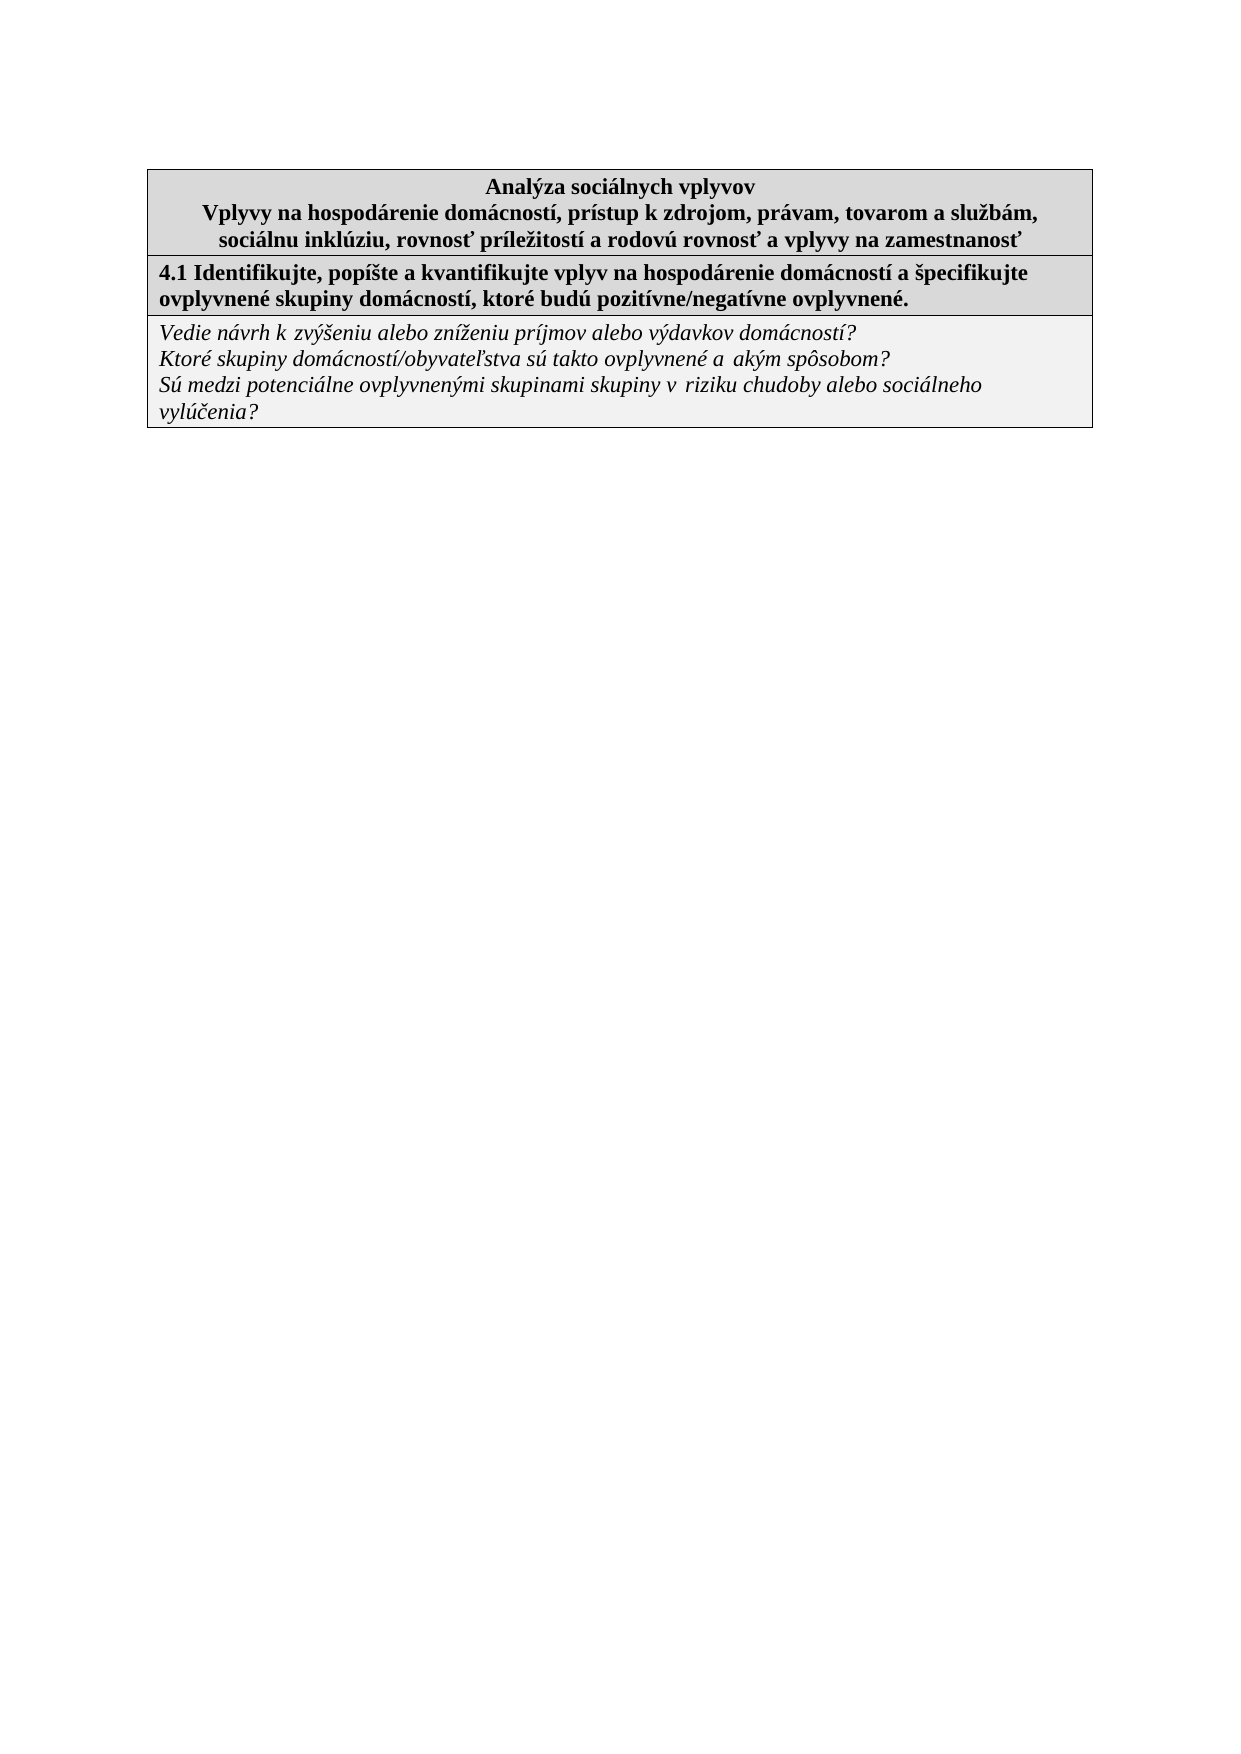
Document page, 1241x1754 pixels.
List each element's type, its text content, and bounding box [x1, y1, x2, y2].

table_header Analýza sociálnych vplyvov Vplyvy na hospodárenie domácností, prístup k zdrojom, právam, tovarom a službám, sociálnu inklúziu, rovnosť príležitostí a rodovú rovnosť a vplyvy na zamestnanosť [148, 170, 1092, 255]
table_cell 4.1 Identifikujte, popíšte a kvantifikujte vplyv na hospodárenie domácností a špecifikujte ovplyvnené skupiny domácností, ktoré budú pozitívne/negatívne ovplyvnené. [148, 256, 1092, 315]
table_header Vedie návrh k zvýšeniu alebo zníženiu príjmov alebo výdavkov domácností? Ktoré skupiny domácností/obyvateľstva sú takto ovplyvnené a akým spôsobom? Sú medzi potenciálne ovplyvnenými skupinami skupiny v riziku chudoby alebo sociálneho vylúčenia? [148, 316, 1092, 427]
